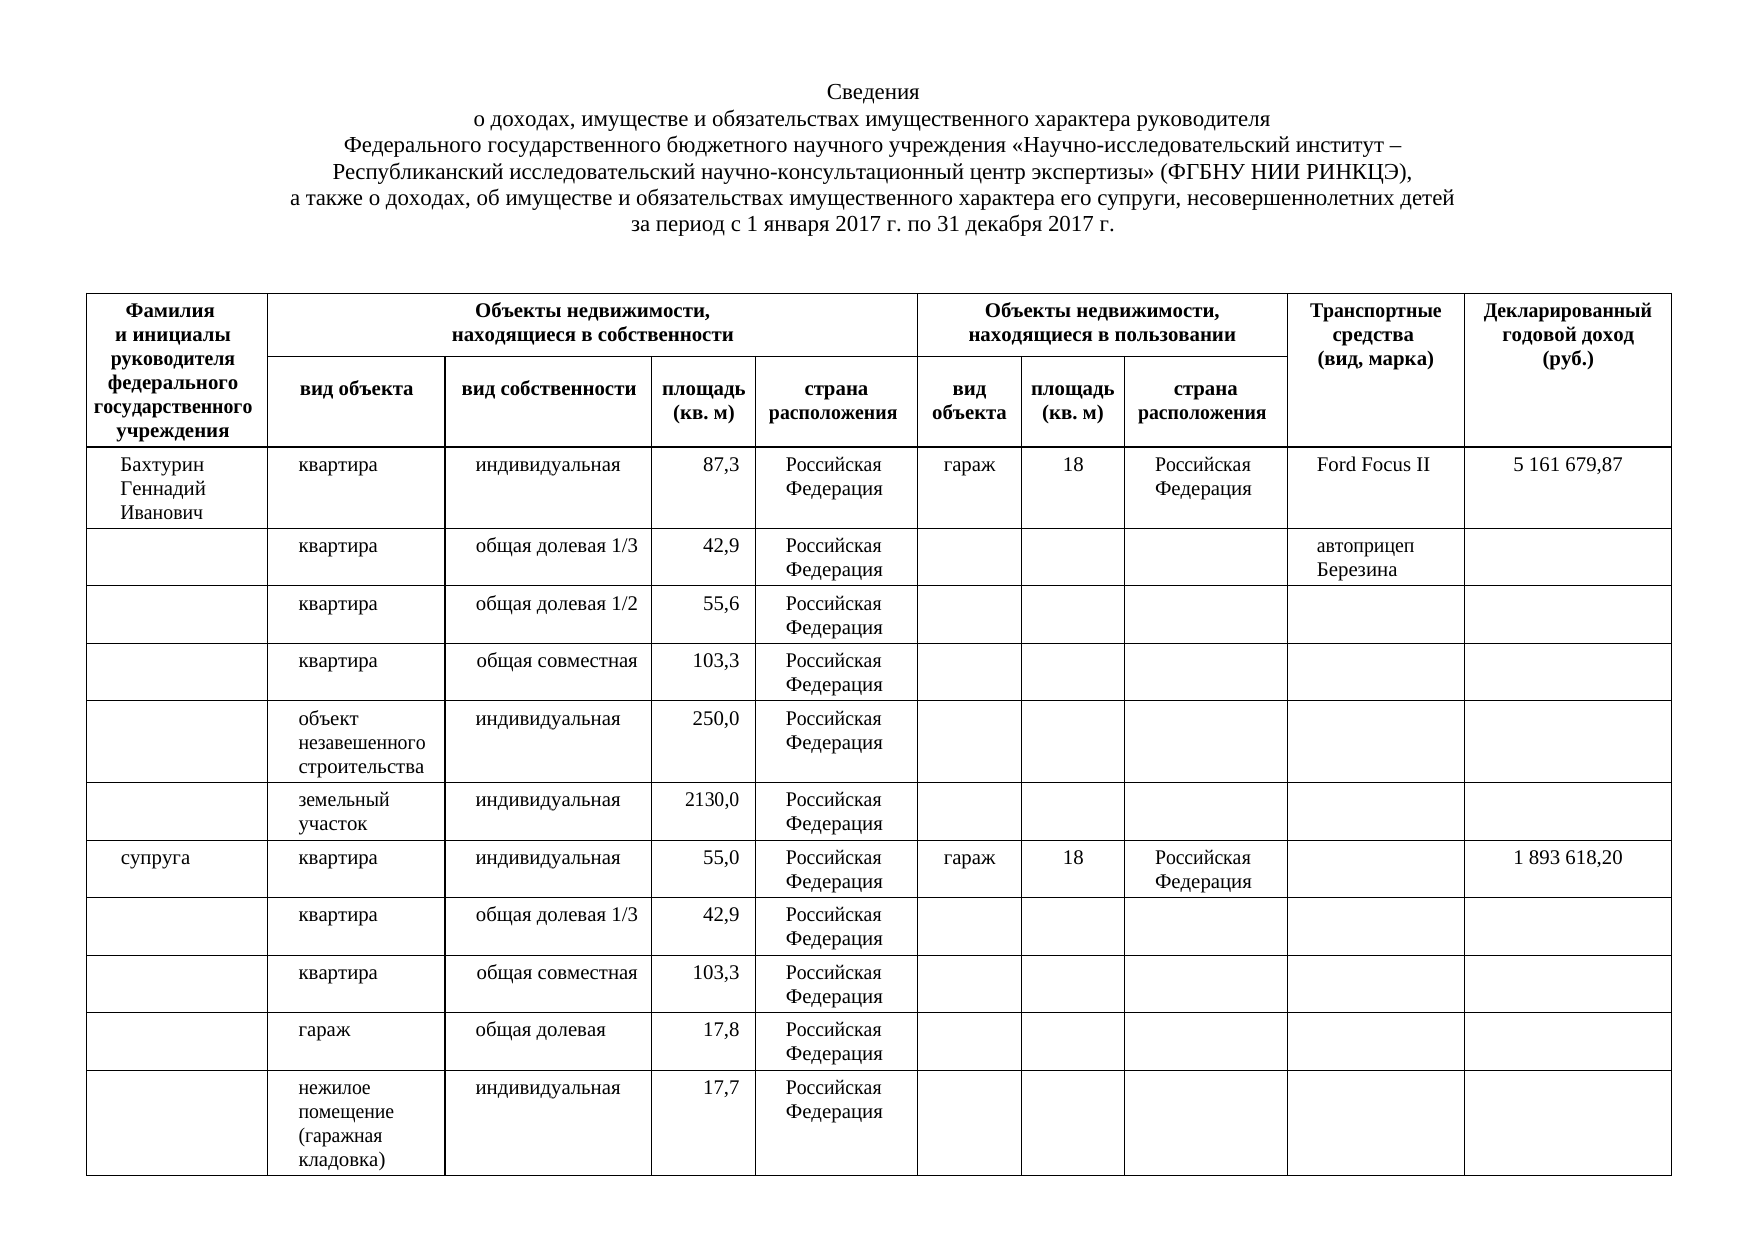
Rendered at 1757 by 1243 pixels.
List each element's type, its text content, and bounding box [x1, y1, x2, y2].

table_cell [87, 783, 267, 839]
table_cell [918, 1013, 1021, 1069]
table_cell Российская Федерация [756, 529, 917, 585]
table_header Транспортные средства (вид, марка) [1288, 294, 1464, 446]
table_cell [1125, 701, 1287, 782]
table_cell квартира [268, 956, 444, 1012]
table_header Фамилия и инициалы руководителя федерального государственного учреждения [87, 294, 267, 446]
table_cell [1465, 586, 1671, 643]
table_cell [87, 956, 267, 1012]
table_cell Ford Focus II [1288, 448, 1464, 528]
table_cell индивидуальная [446, 701, 651, 782]
table_header Декларированный годовой доход (руб.) [1465, 294, 1671, 446]
table_cell [1022, 783, 1124, 839]
table_cell 103,3 [652, 956, 755, 1012]
table_cell общая совместная [446, 644, 651, 700]
table_cell [1288, 586, 1464, 643]
table_cell вид объекта [268, 357, 444, 446]
table_cell квартира [268, 898, 444, 954]
table_cell [87, 1071, 267, 1175]
table_cell Российская Федерация [1125, 841, 1287, 897]
table_cell гараж [918, 841, 1021, 897]
table_cell [1288, 701, 1464, 782]
table_cell Российская Федерация [756, 701, 917, 782]
table_cell автоприцеп Березина [1288, 529, 1464, 585]
text Сведения [289, 79, 1457, 105]
table_cell [1465, 529, 1671, 585]
table_cell [1022, 956, 1124, 1012]
table_cell Российская Федерация [756, 1013, 917, 1069]
table_cell [918, 1071, 1021, 1175]
text а также о доходах, об имуществе и обязательствах имущественного характера его супруги, несовершеннолетних детей за период с 1 января 2017 г. по 31 декабря 2017 г. [289, 184, 1457, 237]
table_cell Российская Федерация [756, 956, 917, 1012]
table_cell квартира [268, 448, 444, 528]
table_cell индивидуальная [446, 841, 651, 897]
table_cell Российская Федерация [756, 586, 917, 643]
table_cell Российская Федерация [756, 644, 917, 700]
table_cell супруга [87, 841, 267, 897]
table_cell [1125, 529, 1287, 585]
table_cell вид собственности [446, 357, 651, 446]
table_cell [87, 701, 267, 782]
table_cell 42,9 [652, 529, 755, 585]
table_cell 5 161 679,87 [1465, 448, 1671, 528]
table_cell [1125, 586, 1287, 643]
table_cell индивидуальная [446, 1071, 651, 1175]
table_cell [1125, 644, 1287, 700]
table_cell 17,7 [652, 1071, 755, 1175]
table_cell [1288, 783, 1464, 839]
table_cell страна расположения [1125, 357, 1287, 446]
table_cell [1022, 898, 1124, 954]
table_cell [1022, 1071, 1124, 1175]
table_cell Российская Федерация [756, 1071, 917, 1175]
table_cell 18 [1022, 448, 1124, 528]
table_cell квартира [268, 841, 444, 897]
table_cell [1465, 1071, 1671, 1175]
table_cell [1465, 1013, 1671, 1069]
table_cell 87,3 [652, 448, 755, 528]
table_cell [918, 783, 1021, 839]
table_cell [1465, 956, 1671, 1012]
table_cell 103,3 [652, 644, 755, 700]
table_cell [1022, 644, 1124, 700]
table_cell [1288, 841, 1464, 897]
table_header Объекты недвижимости, находящиеся в собственности [268, 294, 917, 356]
table_cell [918, 529, 1021, 585]
table_cell индивидуальная [446, 783, 651, 839]
table_cell нежилое помещение (гаражная кладовка) [268, 1071, 444, 1175]
table_cell Российская Федерация [1125, 448, 1287, 528]
table_cell [918, 898, 1021, 954]
table_cell [1125, 783, 1287, 839]
table_cell [918, 701, 1021, 782]
text Федерального государственного бюджетного научного учреждения «Научно-исследовательский институт – Республиканский исследовательский научно-консультационный центр экспертизы» (ФГБНУ НИИ РИНКЦЭ), [331, 131, 1414, 184]
table_cell квартира [268, 529, 444, 585]
table_cell [1022, 1013, 1124, 1069]
table_cell [1465, 644, 1671, 700]
table_cell индивидуальная [446, 448, 651, 528]
table_cell земельный участок [268, 783, 444, 839]
table_cell гараж [918, 448, 1021, 528]
table_cell [918, 644, 1021, 700]
table_cell [1288, 956, 1464, 1012]
table_cell общая долевая 1/2 [446, 586, 651, 643]
table_cell [87, 586, 267, 643]
table_cell [87, 644, 267, 700]
table_cell [1125, 1071, 1287, 1175]
table_cell [1288, 898, 1464, 954]
table_cell [87, 898, 267, 954]
table_cell 18 [1022, 841, 1124, 897]
table_cell 55,0 [652, 841, 755, 897]
table_cell 55,6 [652, 586, 755, 643]
table_cell объект незавешенного строительства [268, 701, 444, 782]
table_cell [1465, 898, 1671, 954]
table_cell 1 893 618,20 [1465, 841, 1671, 897]
table_cell [1125, 1013, 1287, 1069]
table_cell Бахтурин Геннадий Иванович [87, 448, 267, 528]
table_cell [87, 1013, 267, 1069]
table_cell [1465, 701, 1671, 782]
table_cell общая долевая [446, 1013, 651, 1069]
table_cell 250,0 [652, 701, 755, 782]
table_cell [1125, 956, 1287, 1012]
table_cell гараж [268, 1013, 444, 1069]
table_header Объекты недвижимости, находящиеся в пользовании [918, 294, 1287, 356]
table_cell страна расположения [756, 357, 917, 446]
table_cell общая долевая 1/3 [446, 529, 651, 585]
table_cell Российская Федерация [756, 448, 917, 528]
table_cell [1288, 1013, 1464, 1069]
table_cell [1465, 783, 1671, 839]
table_cell [87, 529, 267, 585]
table_cell 2130,0 [652, 783, 755, 839]
table_cell квартира [268, 644, 444, 700]
table_cell [1022, 701, 1124, 782]
table_cell общая долевая 1/3 [446, 898, 651, 954]
table_cell [1288, 644, 1464, 700]
table_cell квартира [268, 586, 444, 643]
table_cell [1125, 898, 1287, 954]
table_cell [1288, 1071, 1464, 1175]
table_cell [918, 956, 1021, 1012]
table_cell площадь (кв. м) [1022, 357, 1124, 446]
table_cell 17,8 [652, 1013, 755, 1069]
table_cell вид объекта [918, 357, 1021, 446]
table_cell площадь (кв. м) [652, 357, 755, 446]
table_cell Российская Федерация [756, 841, 917, 897]
table_cell [1022, 586, 1124, 643]
table_cell общая совместная [446, 956, 651, 1012]
table_cell Российская Федерация [756, 898, 917, 954]
table_cell 42,9 [652, 898, 755, 954]
table_cell [1022, 529, 1124, 585]
table_cell [918, 586, 1021, 643]
table_cell Российская Федерация [756, 783, 917, 839]
text о доходах, имуществе и обязательствах имущественного характера руководителя [473, 105, 1683, 131]
